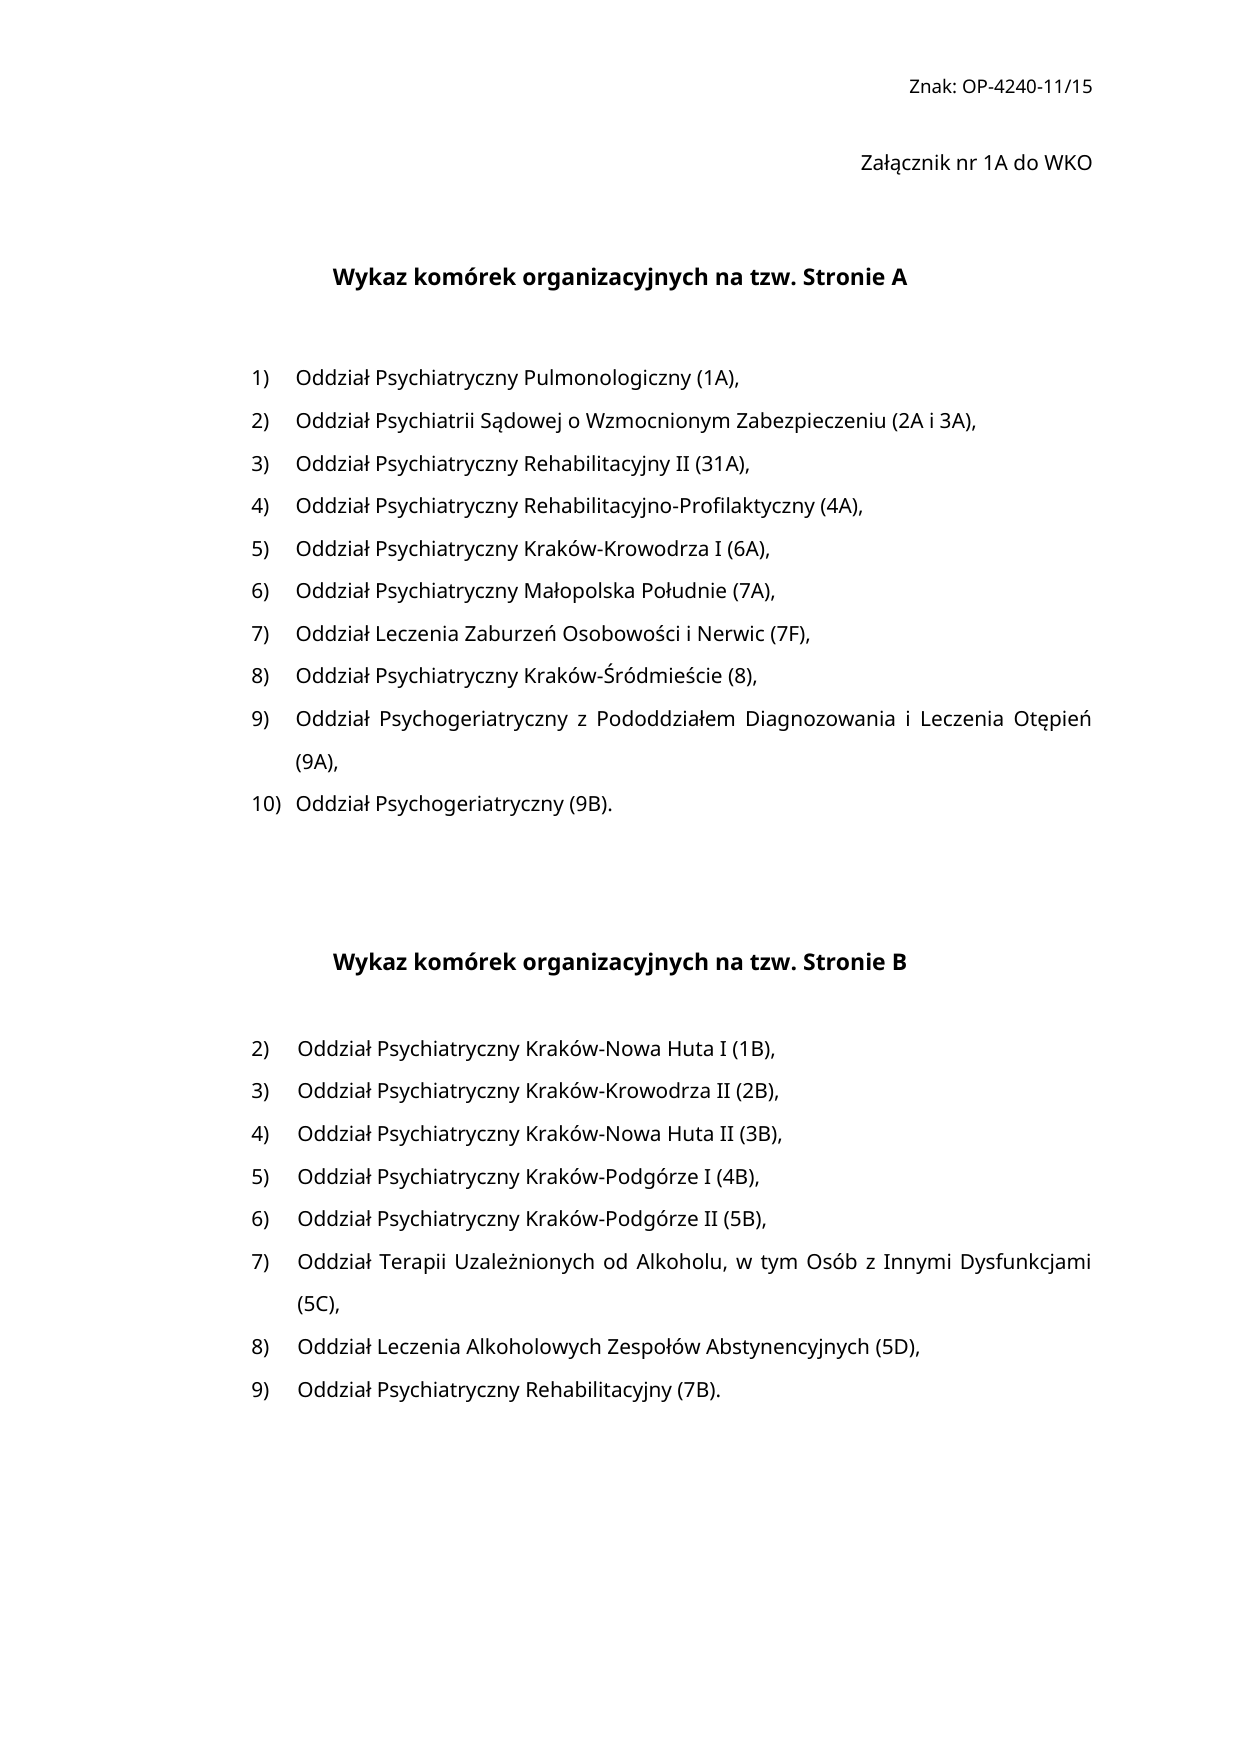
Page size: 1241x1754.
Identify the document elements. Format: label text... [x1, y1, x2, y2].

list Oddział Psychiatryczny Kraków-Nowa Huta I (1B), [251, 1034, 1093, 1062]
list Oddział Leczenia Zaburzeń Osobowości i Nerwic (7F), [251, 619, 1093, 647]
list Oddział Psychiatryczny Kraków-Nowa Huta II (3B), [251, 1119, 1093, 1148]
list Oddział Psychiatryczny Kraków-Śródmieście (8), [251, 662, 1093, 690]
list Oddział Terapii Uzależnionych od Alkoholu, w tym Osób z Innymi Dysfunkcjami (5C), [251, 1247, 1093, 1318]
list Oddział Psychiatryczny Kraków-Krowodrza II (2B), [251, 1077, 1093, 1105]
list Oddział Psychogeriatryczny z Pododdziałem Diagnozowania i Leczenia Otępień (9A), [251, 704, 1093, 775]
text Wykaz komórek organizacyjnych na tzw. Stronie B [148, 946, 1093, 977]
list Oddział Psychiatrii Sądowej o Wzmocnionym Zabezpieczeniu (2A i 3A), [251, 406, 1093, 434]
list Oddział Psychiatryczny Rehabilitacyjno-Profilaktyczny (4A), [251, 491, 1093, 520]
list Oddział Leczenia Alkoholowych Zespołów Abstynencyjnych (5D), [251, 1332, 1093, 1361]
text Wykaz komórek organizacyjnych na tzw. Stronie A [148, 261, 1093, 293]
list Oddział Psychogeriatryczny (9B). [251, 789, 1093, 818]
list Oddział Psychiatryczny Kraków-Podgórze I (4B), [251, 1162, 1093, 1190]
list Oddział Psychiatryczny Kraków-Podgórze II (5B), [251, 1204, 1093, 1233]
list Oddział Psychiatryczny Małopolska Południe (7A), [251, 576, 1093, 605]
list Oddział Psychiatryczny Pulmonologiczny (1A), [251, 363, 1093, 392]
text Załącznik nr 1A do WKO [185, 148, 1093, 176]
list Oddział Psychiatryczny Kraków-Krowodrza I (6A), [251, 534, 1093, 562]
list Oddział Psychiatryczny Rehabilitacyjny II (31A), [251, 449, 1093, 477]
list Oddział Psychiatryczny Rehabilitacyjny (7B). [251, 1375, 1093, 1403]
